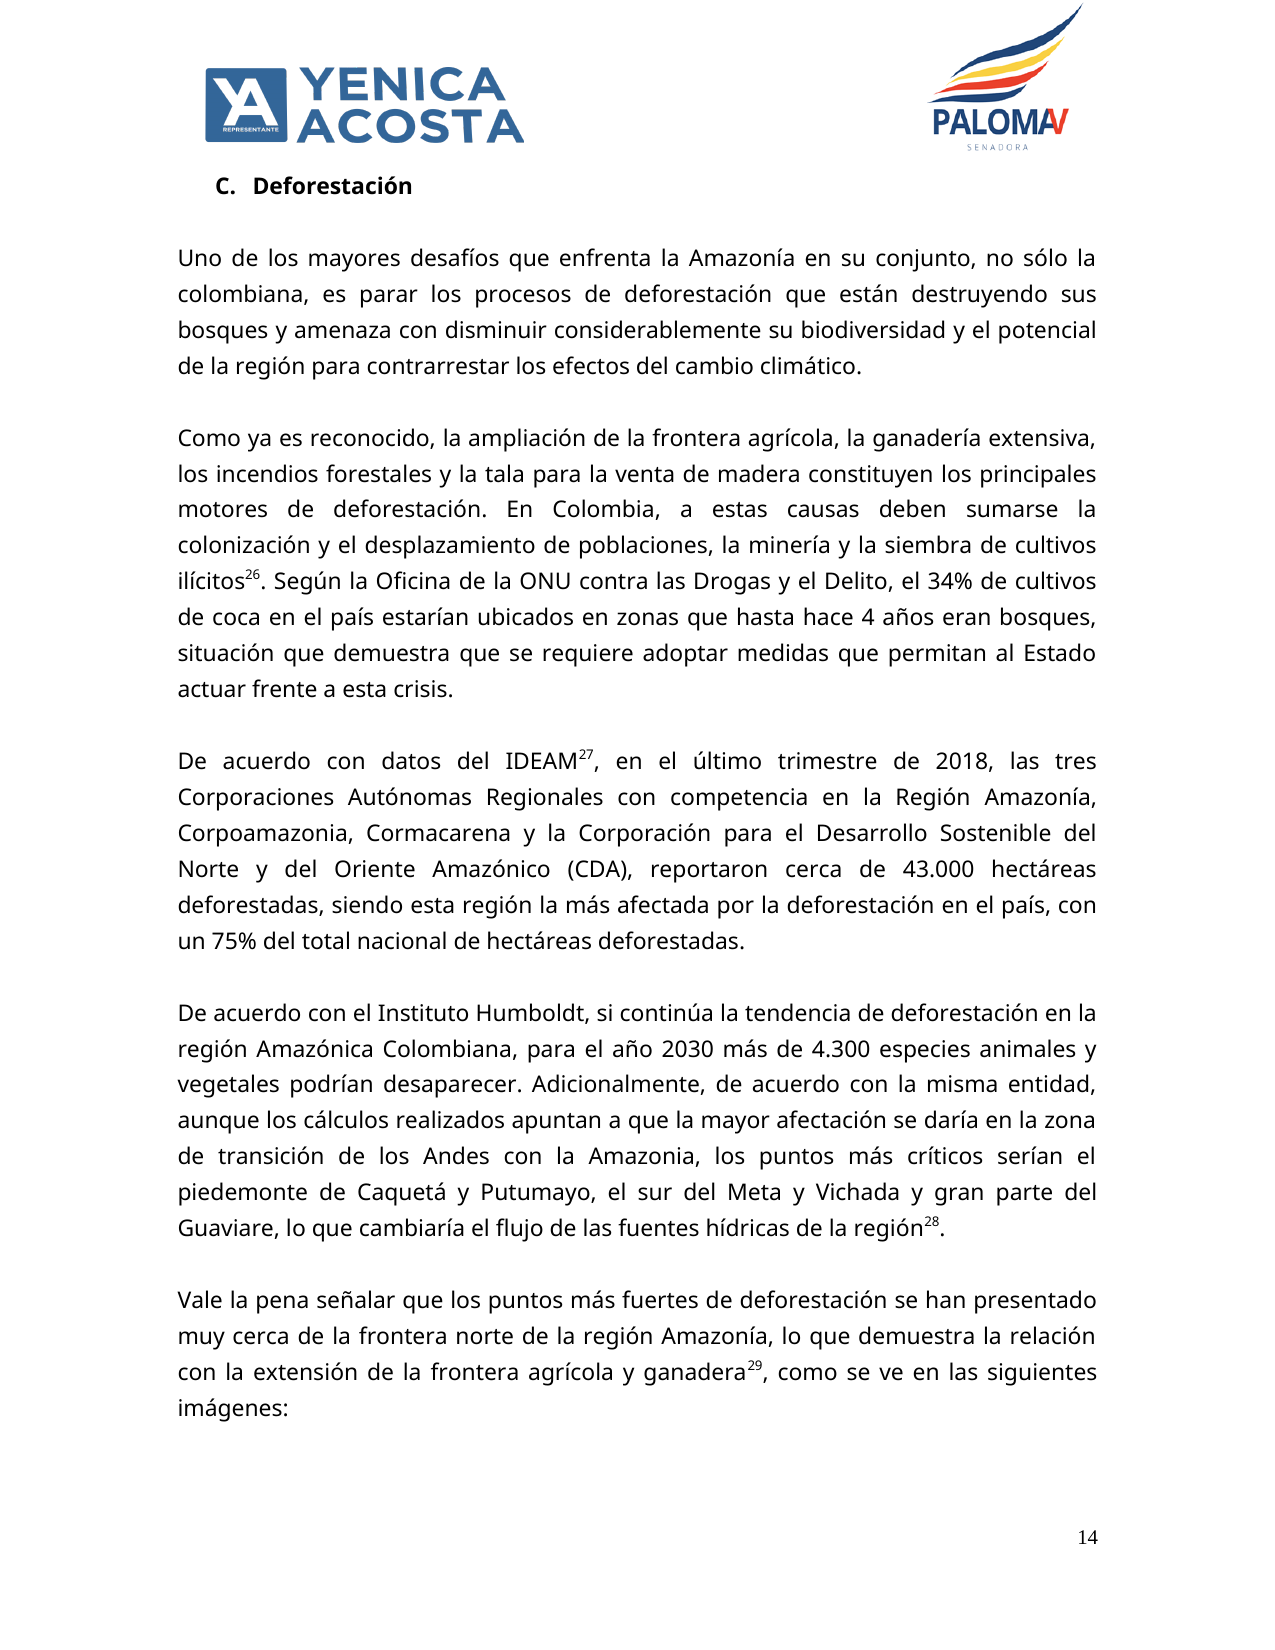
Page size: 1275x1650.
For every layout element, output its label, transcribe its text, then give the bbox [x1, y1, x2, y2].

picture [205, 67, 524, 143]
text Vale la pena señalar que los puntos más fuertes de deforestación se han presentado muy cerca de la frontera norte de la región Amazonía, lo que demuestra la relación con la extensión de la frontera agrícola y ganadera29, como se ve en las siguientes imágenes: [177, 1284, 1098, 1423]
text Como ya es reconocido, la ampliación de la frontera agrícola, la ganadería extensiva, los incendios forestales y la tala para la venta de madera constituyen los principales motores de deforestación. En Colombia, a estas causas deben sumarse la colonización y el desplazamiento de poblaciones, la minería y la siembra de cultivos ilícitos26. Según la Oficina de la ONU contra las Drogas y el Delito, el 34% de cultivos de coca en el país estarían ubicados en zonas que hasta hace 4 años eran bosques, situación que demuestra que se requiere adoptar medidas que permitan al Estado actuar frente a esta crisis. [177, 422, 1098, 704]
text De acuerdo con datos del IDEAM27, en el último trimestre de 2018, las tres Corporaciones Autónomas Regionales con competencia en la Región Amazonía, Corpoamazonia, Cormacarena y la Corporación para el Desarrollo Sostenible del Norte y del Oriente Amazónico (CDA), reportaron cerca de 43.000 hectáreas deforestadas, siendo esta región la más afectada por la deforestación en el país, con un 75% del total nacional de hectáreas deforestadas. [177, 745, 1098, 956]
text Uno de los mayores desafíos que enfrenta la Amazonía en su conjunto, no sólo la colombiana, es parar los procesos de deforestación que están destruyendo sus bosques y amenaza con disminuir considerablemente su biodiversidad y el potencial de la región para contrarrestar los efectos del cambio climático. [177, 242, 1098, 381]
picture [927, 0, 1085, 155]
text De acuerdo con el Instituto Humboldt, si continúa la tendencia de deforestación en la región Amazónica Colombiana, para el año 2030 más de 4.300 especies animales y vegetales podrían desaparecer. Adicionalmente, de acuerdo con la misma entidad, aunque los cálculos realizados apuntan a que la mayor afectación se daría en la zona de transición de los Andes con la Amazonia, los puntos más críticos serían el piedemonte de Caquetá y Putumayo, el sur del Meta y Vichada y gran parte del Guaviare, lo que cambiaría el flujo de las fuentes hídricas de la región28. [177, 997, 1098, 1243]
list Deforestación [215, 170, 1098, 201]
